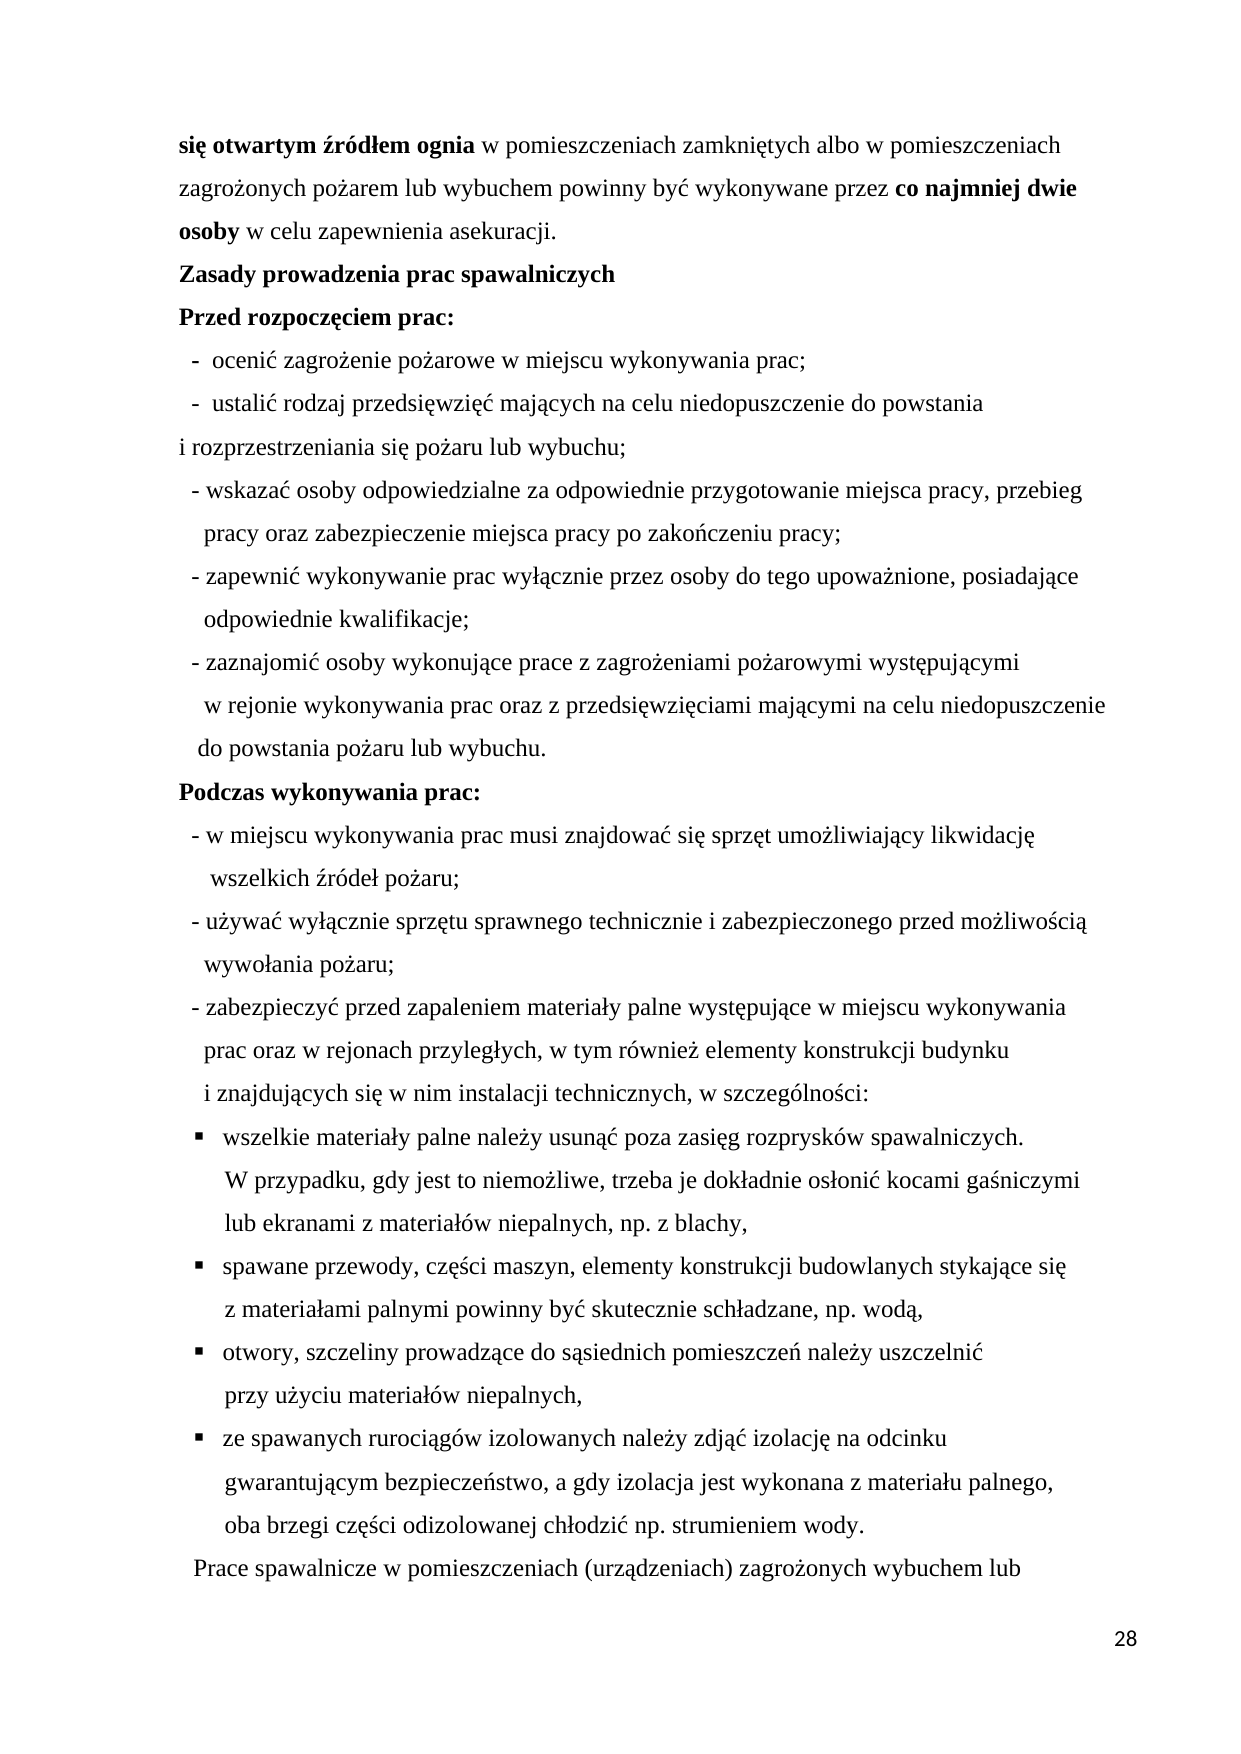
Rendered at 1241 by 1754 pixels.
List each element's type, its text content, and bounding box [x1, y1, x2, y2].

text Przed rozpoczęciem prac: [104, 302, 1137, 331]
list otwory, szczeliny prowadzące do sąsiednich pomieszczeń należy uszczelnić [104, 1337, 1137, 1366]
text przy użyciu materiałów niepalnych, [104, 1380, 1137, 1409]
text - zapewnić wykonywanie prac wyłącznie przez osoby do tego upoważnione, posiadające [104, 561, 1137, 590]
text wszelkich źródeł pożaru; [104, 863, 1137, 892]
text wywołania pożaru; [104, 949, 1137, 978]
text - ustalić rodzaj przedsięwzięć mających na celu niedopuszczenie do powstania [104, 388, 1137, 417]
text Prace spawalnicze w pomieszczeniach (urządzeniach) zagrożonych wybuchem lub [104, 1553, 1137, 1582]
text Zasady prowadzenia prac spawalniczych [104, 259, 1137, 288]
text - wskazać osoby odpowiedzialne za odpowiednie przygotowanie miejsca pracy, przebieg [104, 475, 1137, 503]
text pracy oraz zabezpieczenie miejsca pracy po zakończeniu pracy; [104, 518, 1137, 547]
text - w miejscu wykonywania prac musi znajdować się sprzęt umożliwiający likwidację [104, 820, 1137, 848]
text osoby w celu zapewnienia asekuracji. [104, 216, 1137, 245]
text - używać wyłącznie sprzętu sprawnego technicznie i zabezpieczonego przed możliwością [104, 906, 1137, 935]
text - ocenić zagrożenie pożarowe w miejscu wykonywania prac; [104, 345, 1137, 374]
list spawane przewody, części maszyn, elementy konstrukcji budowlanych stykające się [104, 1251, 1137, 1280]
text oba brzegi części odizolowanej chłodzić np. strumieniem wody. [104, 1510, 1137, 1538]
list ze spawanych rurociągów izolowanych należy zdjąć izolację na odcinku [104, 1423, 1137, 1452]
text Podczas wykonywania prac: [104, 777, 1137, 805]
text i rozprzestrzeniania się pożaru lub wybuchu; [104, 432, 1137, 460]
text - zaznajomić osoby wykonujące prace z zagrożeniami pożarowymi występującymi [104, 647, 1137, 676]
text W przypadku, gdy jest to niemożliwe, trzeba je dokładnie osłonić kocami gaśniczymi [104, 1165, 1137, 1193]
text i znajdujących się w nim instalacji technicznych, w szczególności: [104, 1078, 1137, 1107]
text prac oraz w rejonach przyległych, w tym również elementy konstrukcji budynku [104, 1035, 1137, 1064]
text zagrożonych pożarem lub wybuchem powinny być wykonywane przez co najmniej dwie [104, 173, 1137, 202]
text w rejonie wykonywania prac oraz z przedsięwzięciami mającymi na celu niedopuszczenie [104, 690, 1137, 719]
text do powstania pożaru lub wybuchu. [104, 733, 1137, 762]
text gwarantującym bezpieczeństwo, a gdy izolacja jest wykonana z materiału palnego, [104, 1467, 1137, 1495]
text odpowiednie kwalifikacje; [104, 604, 1137, 633]
text lub ekranami z materiałów niepalnych, np. z blachy, [104, 1208, 1137, 1237]
text z materiałami palnymi powinny być skutecznie schładzane, np. wodą, [104, 1294, 1137, 1323]
text - zabezpieczyć przed zapaleniem materiały palne występujące w miejscu wykonywania [104, 992, 1137, 1021]
text się otwartym źródłem ognia w pomieszczeniach zamkniętych albo w pomieszczeniach [104, 130, 1137, 158]
list wszelkie materiały palne należy usunąć poza zasięg rozprysków spawalniczych. [104, 1122, 1137, 1150]
